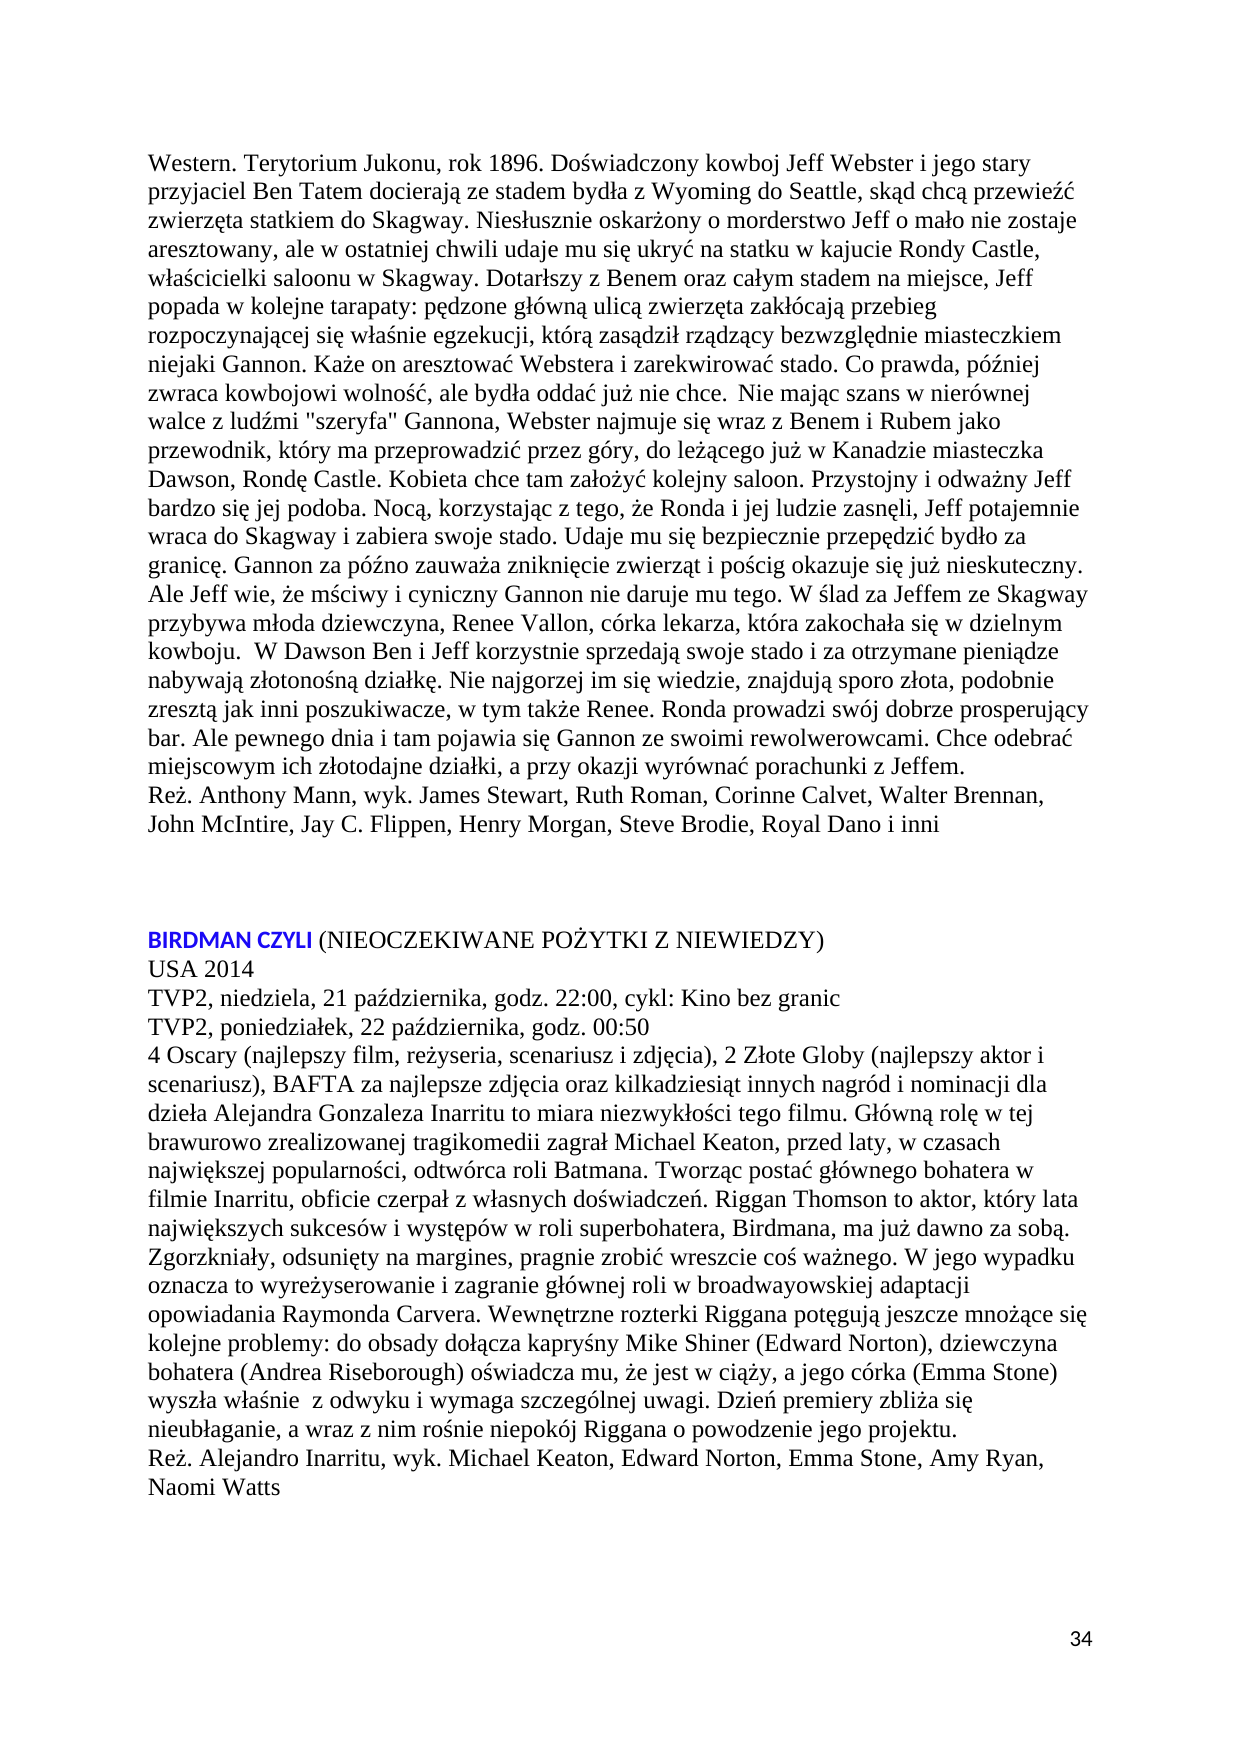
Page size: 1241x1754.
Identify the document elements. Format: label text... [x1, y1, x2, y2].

text BIRDMAN CZYLI (NIEOCZEKIWANE POŻYTKI Z NIEWIEDZY) [148, 924, 1093, 954]
text Western. Terytorium Jukonu, rok 1896. Doświadczony kowboj Jeff Webster i jego stary przyjaciel Ben Tatem docierają ze stadem bydła z Wyoming do Seattle, skąd chcą przewieźć zwierzęta statkiem do Skagway. Niesłusznie oskarżony o morderstwo Jeff o mało nie zostaje aresztowany, ale w ostatniej chwili udaje mu się ukryć na statku w kajucie Rondy Castle, właścicielki saloonu w Skagway. Dotarłszy z Benem oraz całym stadem na miejsce, Jeff popada w kolejne tarapaty: pędzone główną ulicą zwierzęta zakłócają przebieg rozpoczynającej się właśnie egzekucji, którą zasądził rządzący bezwzględnie miasteczkiem niejaki Gannon. Każe on aresztować Webstera i zarekwirować stado. Co prawda, później zwraca kowbojowi wolność, ale bydła oddać już nie chce. Nie mając szans w nierównej walce z ludźmi "szeryfa" Gannona, Webster najmuje się wraz z Benem i Rubem jako przewodnik, który ma przeprowadzić przez góry, do leżącego już w Kanadzie miasteczka Dawson, Rondę Castle. Kobieta chce tam założyć kolejny saloon. Przystojny i odważny Jeff bardzo się jej podoba. Nocą, korzystając z tego, że Ronda i jej ludzie zasnęli, Jeff potajemnie wraca do Skagway i zabiera swoje stado. Udaje mu się bezpiecznie przepędzić bydło za granicę. Gannon za późno zauważa zniknięcie zwierząt i pościg okazuje się już nieskuteczny. Ale Jeff wie, że mściwy i cyniczny Gannon nie daruje mu tego. W ślad za Jeffem ze Skagway przybywa młoda dziewczyna, Renee Vallon, córka lekarza, która zakochała się w dzielnym kowboju. W Dawson Ben i Jeff korzystnie sprzedają swoje stado i za otrzymane pieniądze nabywają złotonośną działkę. Nie najgorzej im się wiedzie, znajdują sporo złota, podobnie zresztą jak inni poszukiwacze, w tym także Renee. Ronda prowadzi swój dobrze prosperujący bar. Ale pewnego dnia i tam pojawia się Gannon ze swoimi rewolwerowcami. Chce odebrać miejscowym ich złotodajne działki, a przy okazji wyrównać porachunki z Jeffem. [148, 148, 1093, 780]
text 4 Oscary (najlepszy film, reżyseria, scenariusz i zdjęcia), 2 Złote Globy (najlepszy aktor i scenariusz), BAFTA za najlepsze zdjęcia oraz kilkadziesiąt innych nagród i nominacji dla dzieła Alejandra Gonzaleza Inarritu to miara niezwykłości tego filmu. Główną rolę w tej brawurowo zrealizowanej tragikomedii zagrał Michael Keaton, przed laty, w czasach największej popularności, odtwórca roli Batmana. Tworząc postać głównego bohatera w filmie Inarritu, obficie czerpał z własnych doświadczeń. Riggan Thomson to aktor, który lata największych sukcesów i występów w roli superbohatera, Birdmana, ma już dawno za sobą. Zgorzkniały, odsunięty na margines, pragnie zrobić wreszcie coś ważnego. W jego wypadku oznacza to wyreżyserowanie i zagranie głównej roli w broadwayowskiej adaptacji opowiadania Raymonda Carvera. Wewnętrzne rozterki Riggana potęgują jeszcze mnożące się kolejne problemy: do obsady dołącza kapryśny Mike Shiner (Edward Norton), dziewczyna bohatera (Andrea Riseborough) oświadcza mu, że jest w ciąży, a jego córka (Emma Stone) wyszła właśnie z odwyku i wymaga szczególnej uwagi. Dzień premiery zbliża się nieubłaganie, a wraz z nim rośnie niepokój Riggana o powodzenie jego projektu. [148, 1041, 1093, 1443]
text TVP2, niedziela, 21 października, godz. 22:00, cykl: Kino bez granic [148, 983, 1093, 1012]
text TVP2, poniedziałek, 22 października, godz. 00:50 [148, 1012, 1093, 1041]
text USA 2014 [148, 954, 1093, 983]
text Reż. Alejandro Inarritu, wyk. Michael Keaton, Edward Norton, Emma Stone, Amy Ryan, Naomi Watts [148, 1443, 1093, 1501]
text Reż. Anthony Mann, wyk. James Stewart, Ruth Roman, Corinne Calvet, Walter Brennan, John McIntire, Jay C. Flippen, Henry Morgan, Steve Brodie, Royal Dano i inni [148, 780, 1093, 838]
